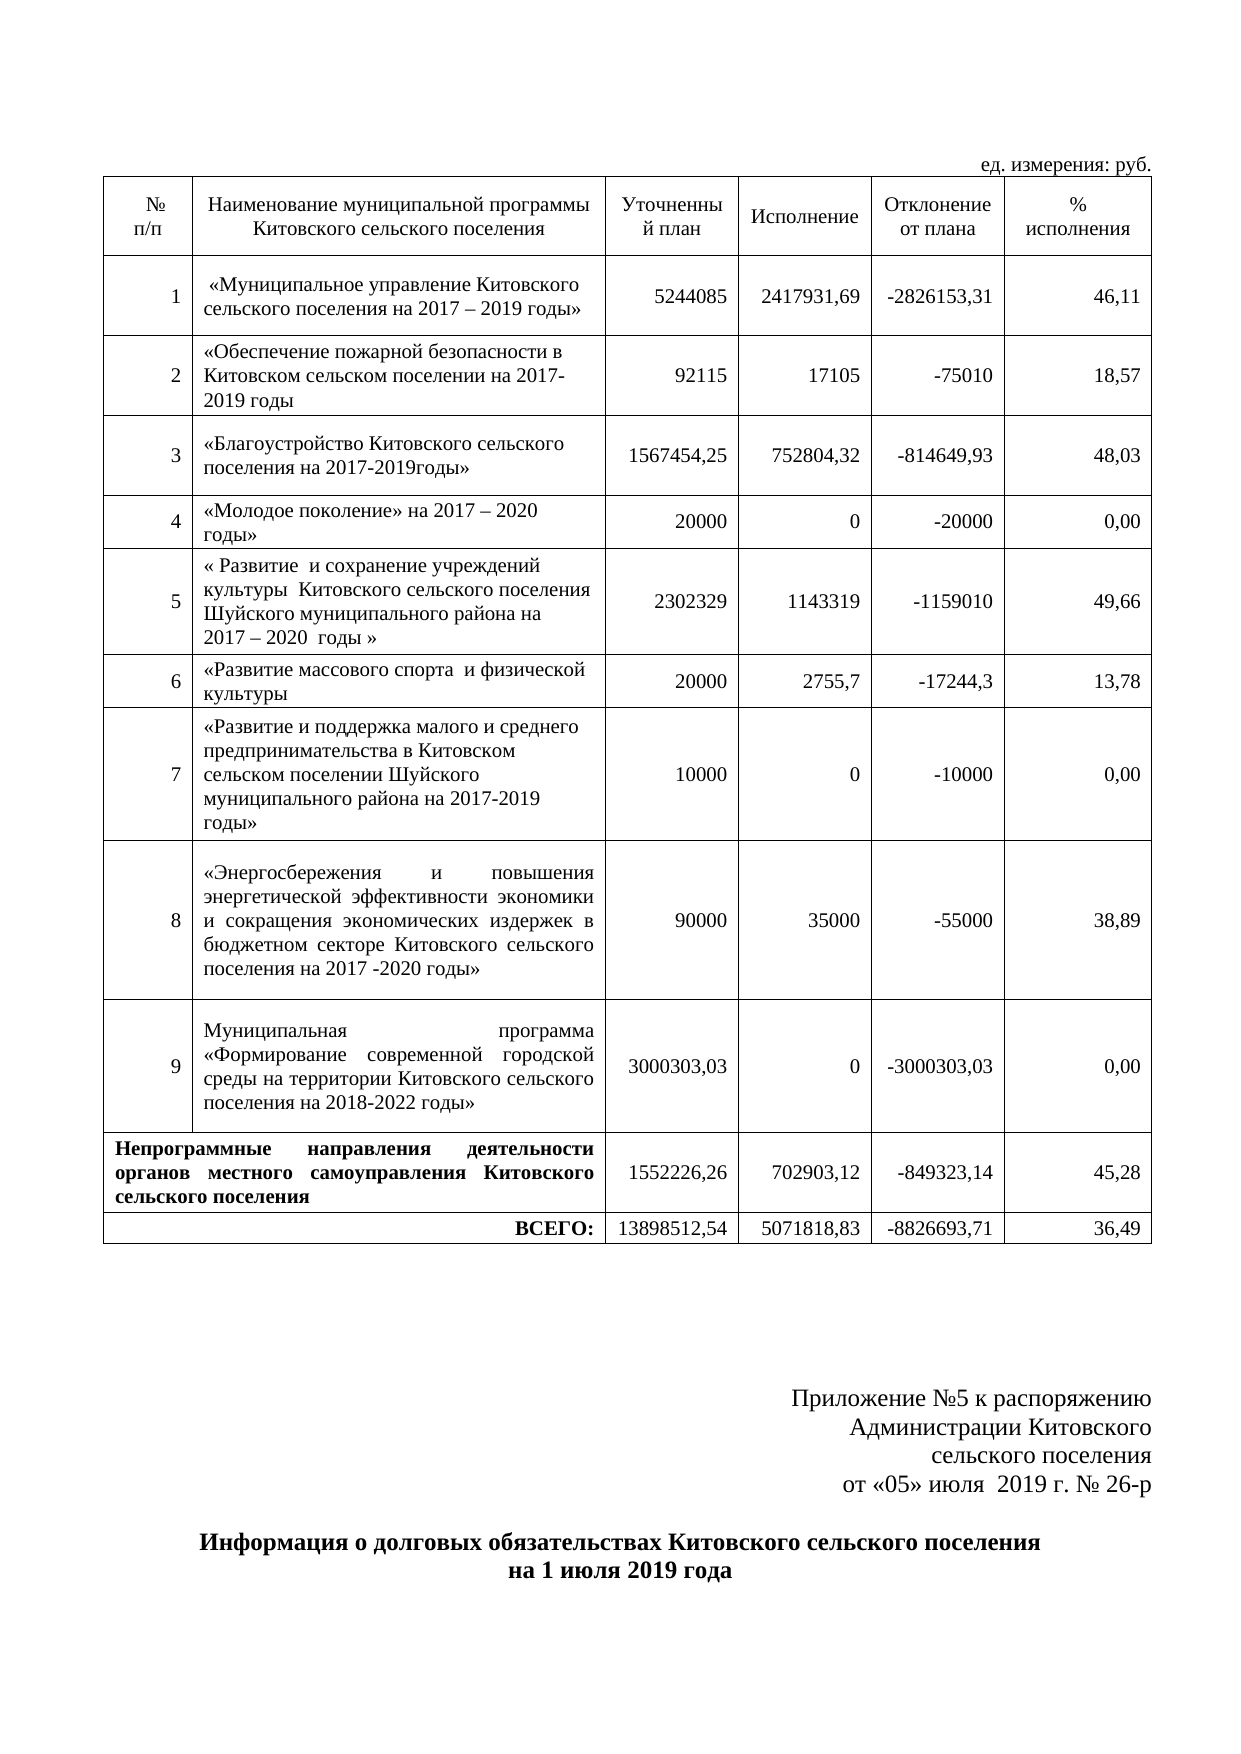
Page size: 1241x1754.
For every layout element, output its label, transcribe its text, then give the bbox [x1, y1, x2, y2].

text Информация о долговых обязательствах Китовского сельского поселения [89, 1527, 1152, 1556]
table_cell «Молодое поколение» на 2017 – 2020 годы» [193, 496, 605, 548]
table_header Уточненный план [606, 177, 738, 255]
table_cell 3000303,03 [606, 1000, 738, 1132]
table_cell -20000 [872, 496, 1004, 548]
table_cell 13898512,54 [606, 1213, 738, 1243]
table_cell 1 [104, 256, 192, 335]
table_cell 1552226,26 [606, 1133, 738, 1212]
table_cell 8 [104, 841, 192, 999]
table_cell 9 [104, 1000, 192, 1132]
text Администрации Китовского [89, 1412, 1152, 1441]
table_header Наименование муниципальной программы Китовского сельского поселения [193, 177, 605, 255]
table_cell 0 [739, 1000, 871, 1132]
table_cell « Развитие и сохранение учреждений культуры Китовского сельского поселения Шуйского муниципального района на 2017 – 2020 годы » [193, 549, 605, 654]
table_cell 1143319 [739, 549, 871, 654]
table_cell 1567454,25 [606, 416, 738, 494]
table_cell -1159010 [872, 549, 1004, 654]
table_cell 0 [739, 496, 871, 548]
table_cell 20000 [606, 655, 738, 707]
text ед. измерения: руб. [89, 152, 1152, 176]
table_cell «Муниципальное управление Китовского сельского поселения на 2017 – 2019 годы» [193, 256, 605, 335]
table_cell 2417931,69 [739, 256, 871, 335]
table_cell 49,66 [1005, 549, 1151, 654]
table_cell «Обеспечение пожарной безопасности в Китовском сельском поселении на 2017-2019 годы [193, 336, 605, 415]
table_cell 45,28 [1005, 1133, 1151, 1212]
table_cell 36,49 [1005, 1213, 1151, 1243]
table_cell -849323,14 [872, 1133, 1004, 1212]
table_cell 2 [104, 336, 192, 415]
table_cell 5 [104, 549, 192, 654]
table_cell 17105 [739, 336, 871, 415]
table_cell -8826693,71 [872, 1213, 1004, 1243]
table_cell ВСЕГО: [104, 1213, 605, 1243]
table_cell 10000 [606, 708, 738, 840]
table_cell -55000 [872, 841, 1004, 999]
table_header Исполнение [739, 177, 871, 255]
text от «05» июля 2019 г. № 26-р [89, 1469, 1152, 1498]
text Приложение №5 к распоряжению [89, 1383, 1152, 1412]
table_cell 90000 [606, 841, 738, 999]
table_cell 0,00 [1005, 708, 1151, 840]
table_cell «Развитие массового спорта и физической культуры [193, 655, 605, 707]
table_cell -10000 [872, 708, 1004, 840]
table_cell 752804,32 [739, 416, 871, 494]
table_cell «Благоустройство Китовского сельского поселения на 2017-2019годы» [193, 416, 605, 494]
table_cell «Энергосбережения и повышения энергетической эффективности экономики и сокращения экономических издержек в бюджетном секторе Китовского сельского поселения на 2017 -2020 годы» [193, 841, 605, 999]
table_cell 13,78 [1005, 655, 1151, 707]
table_cell 46,11 [1005, 256, 1151, 335]
table_cell 0,00 [1005, 1000, 1151, 1132]
table_cell 5071818,83 [739, 1213, 871, 1243]
table_cell 702903,12 [739, 1133, 871, 1212]
table_cell 0,00 [1005, 496, 1151, 548]
table_header % исполнения [1005, 177, 1151, 255]
table_cell -75010 [872, 336, 1004, 415]
table_header № п/п [104, 177, 192, 255]
text сельского поселения [89, 1441, 1152, 1469]
table_cell 6 [104, 655, 192, 707]
table_cell 18,57 [1005, 336, 1151, 415]
table_cell -3000303,03 [872, 1000, 1004, 1132]
table_cell 2755,7 [739, 655, 871, 707]
table_cell 20000 [606, 496, 738, 548]
table_cell 3 [104, 416, 192, 494]
table_cell Непрограммные направления деятельности органов местного самоуправления Китовского сельского поселения [104, 1133, 605, 1212]
table_cell -17244,3 [872, 655, 1004, 707]
table_cell Муниципальная программа «Формирование современной городской среды на территории Китовского сельского поселения на 2018-2022 годы» [193, 1000, 605, 1132]
table_cell 2302329 [606, 549, 738, 654]
table_cell -2826153,31 [872, 256, 1004, 335]
table_cell -814649,93 [872, 416, 1004, 494]
table_cell 38,89 [1005, 841, 1151, 999]
table_cell 35000 [739, 841, 871, 999]
table_cell 5244085 [606, 256, 738, 335]
text на 1 июля 2019 года [89, 1556, 1152, 1584]
table_cell 48,03 [1005, 416, 1151, 494]
table_cell 0 [739, 708, 871, 840]
table_header Отклонение от плана [872, 177, 1004, 255]
table_cell 92115 [606, 336, 738, 415]
table_cell 7 [104, 708, 192, 840]
table_cell 4 [104, 496, 192, 548]
table_cell «Развитие и поддержка малого и среднего предпринимательства в Китовском сельском поселении Шуйского муниципального района на 2017-2019 годы» [193, 708, 605, 840]
